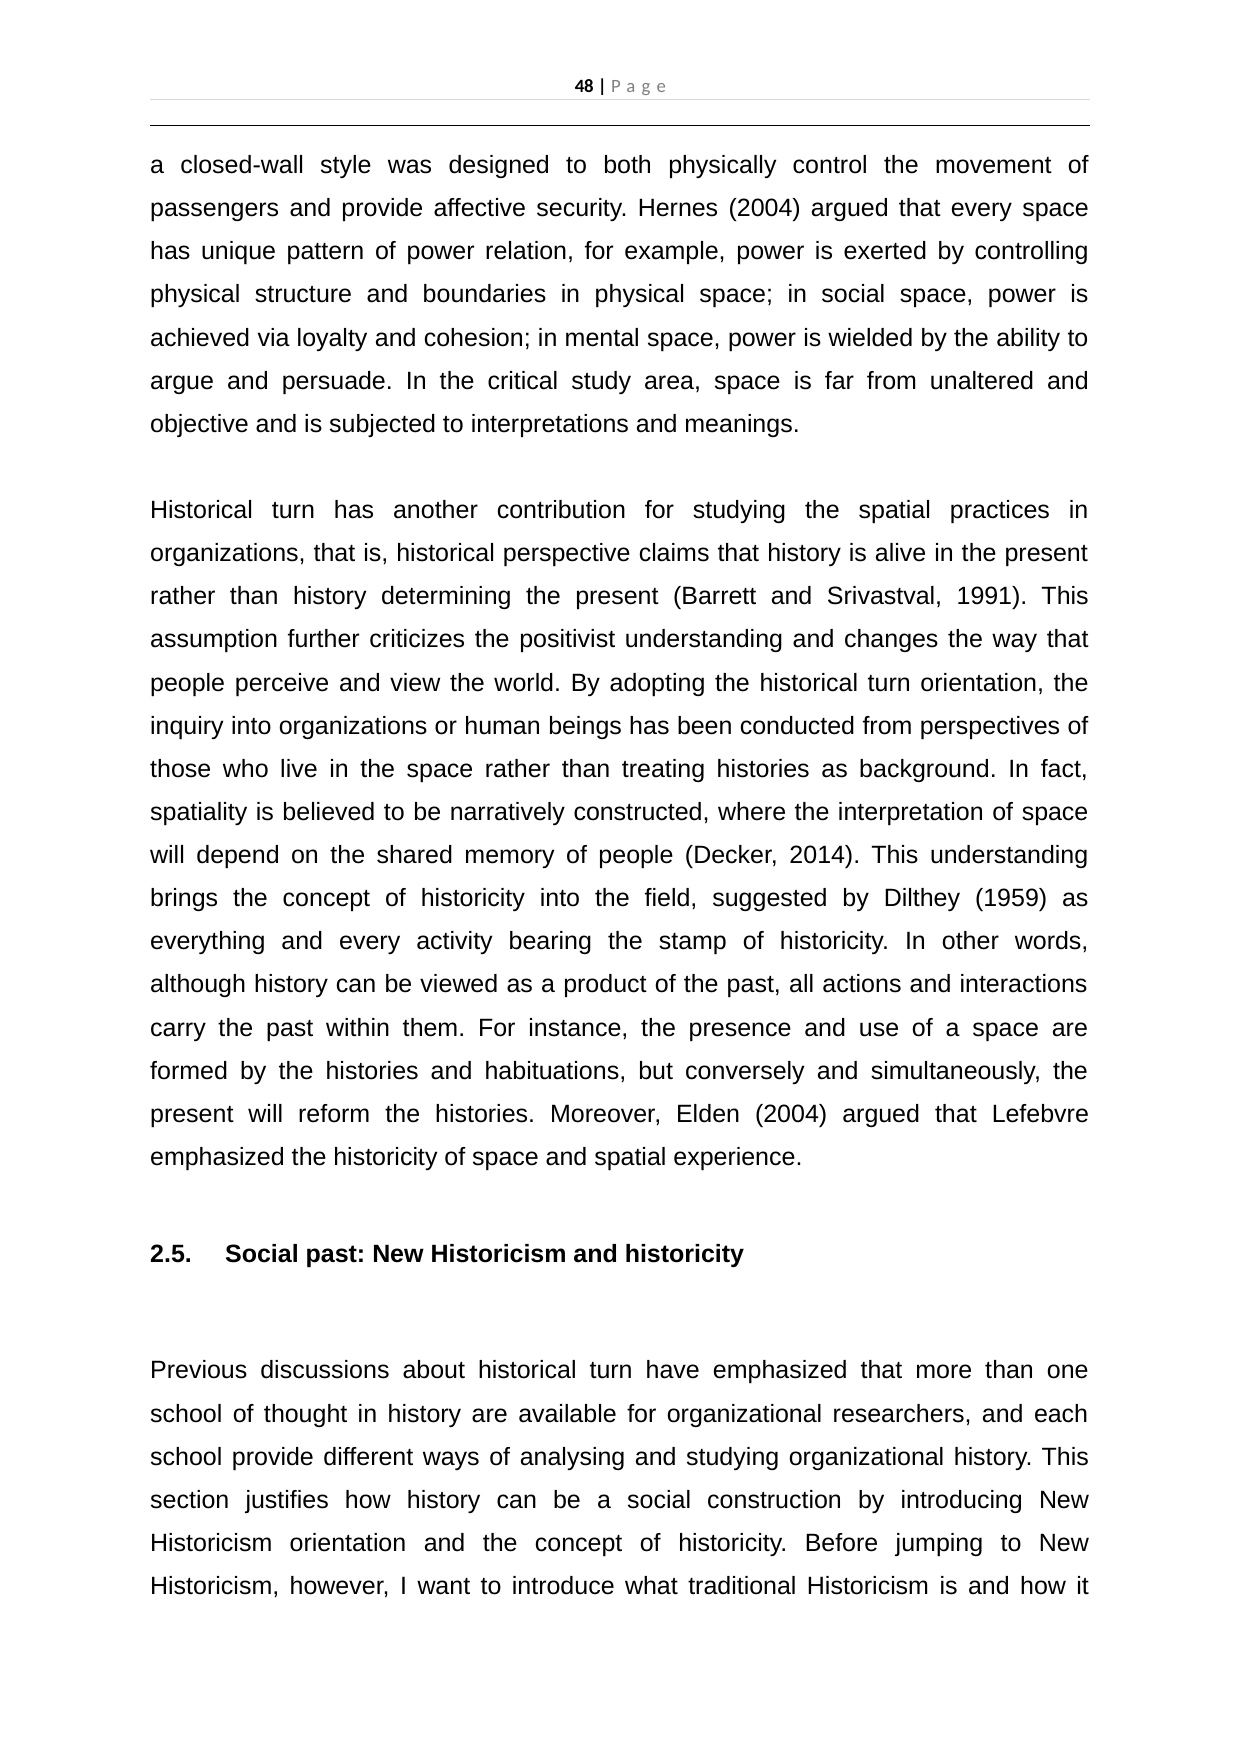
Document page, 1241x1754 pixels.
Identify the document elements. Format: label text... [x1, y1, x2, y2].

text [150, 150, 1090, 437]
text Historical turn has another contribution for studying the spatial practices in organizations, that is, historical perspective claims that history is alive in the present rather than history determining the present (Barrett and Srivastval, 1991). This assumption further criticizes the positivist understanding and changes the way that people perceive and view the world. By adopting the historical turn orientation, the inquiry into organizations or human beings has been conducted from perspectives of those who live in the space rather than treating histories as background. In fact, spatiality is believed to be narratively constructed, where the interpretation of space will depend on the shared memory of people (Decker, 2014). This understanding brings the concept of historicity into the field, suggested by Dilthey (1959) as everything and every activity bearing the stamp of historicity. In other words, although history can be viewed as a product of the past, all actions and interactions carry the past within them. For instance, the presence and use of a space are formed by the histories and habituations, but conversely and simultaneously, the present will reform the histories. Moreover, Elden (2004) argued that Lefebvre emphasized the historicity of space and spatial experience. [150, 495, 1090, 1171]
list Social past: New Historicism and historicity [150, 1239, 1090, 1268]
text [150, 1355, 1090, 1600]
